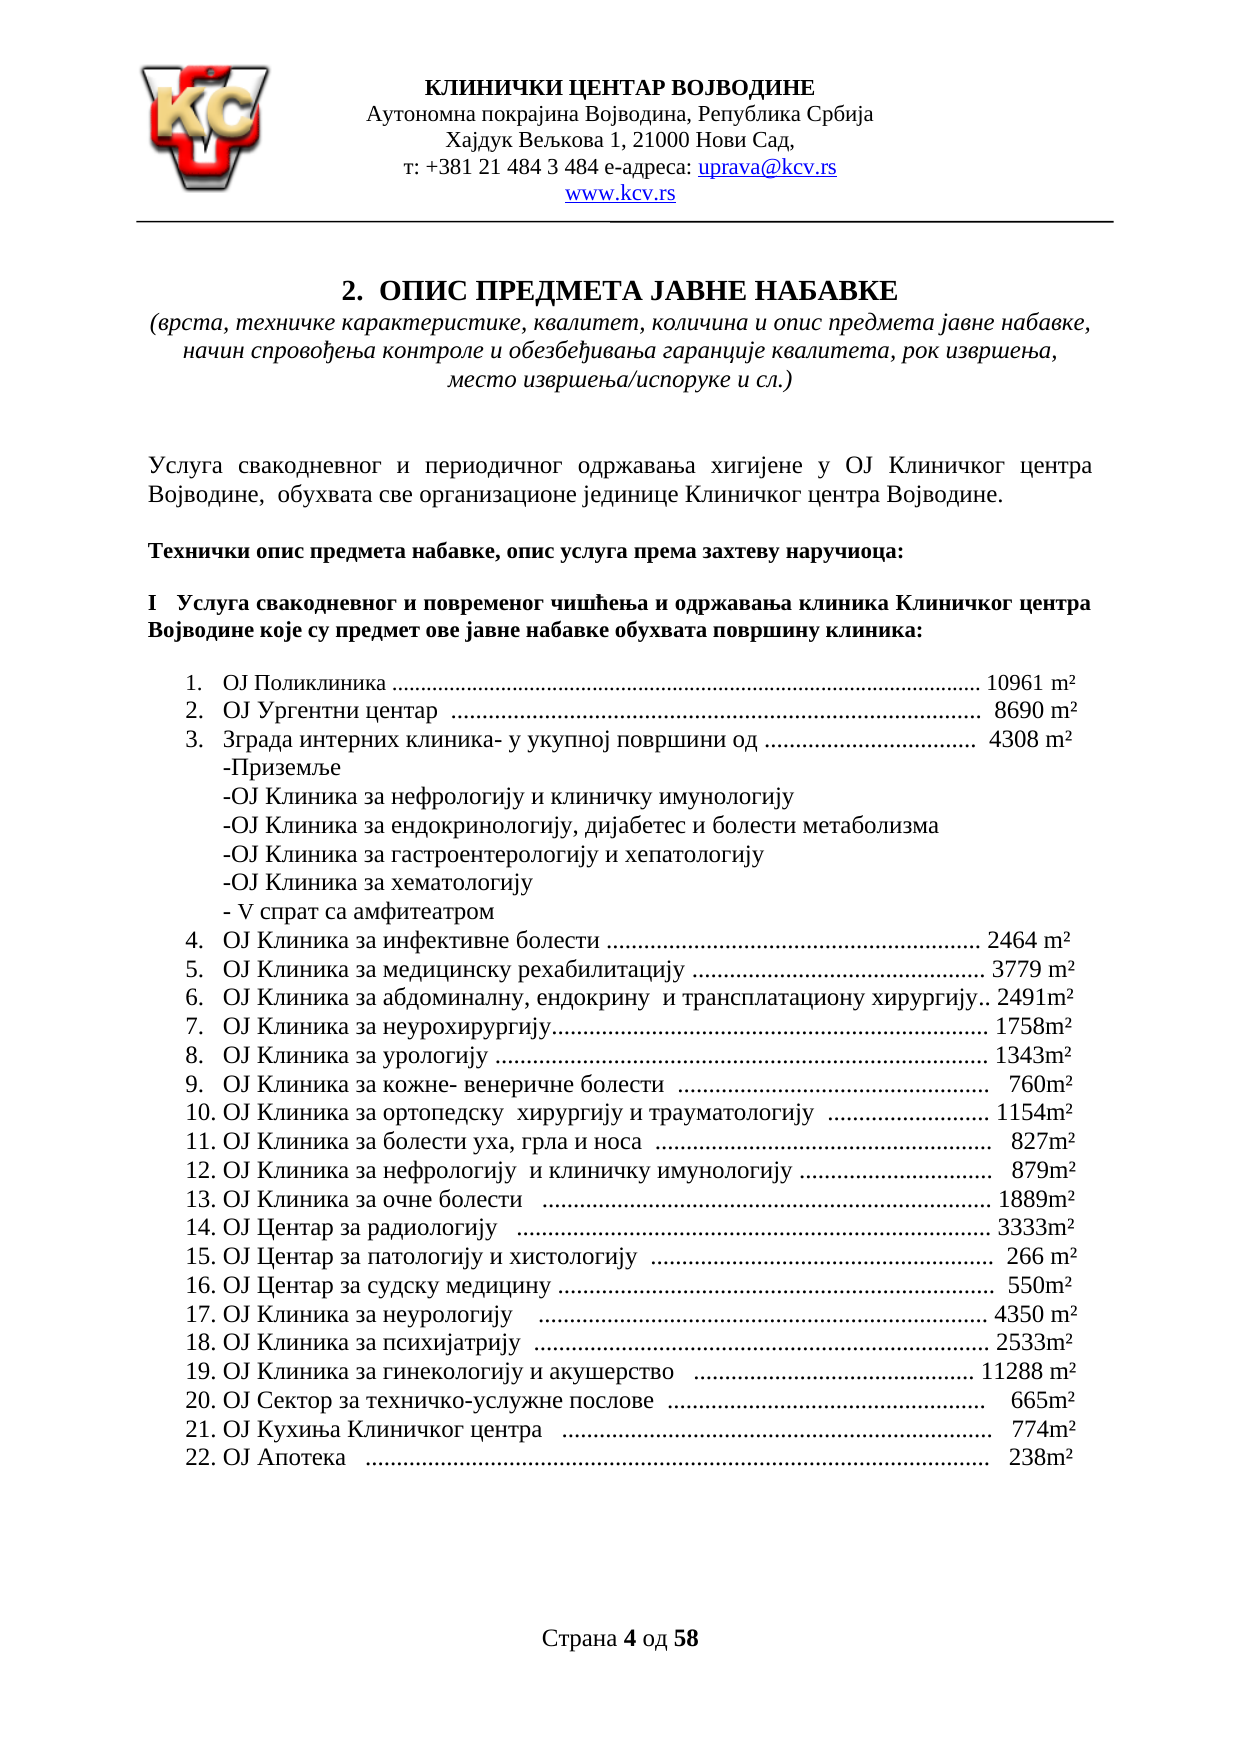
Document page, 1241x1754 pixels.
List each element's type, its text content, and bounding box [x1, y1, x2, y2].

list -ОЈ Клиника за нефрологију и клиничку имунологију [223, 781, 1092, 810]
list ОЈ Центар за патологију и хистологију ....................................................... 266 m² [185, 1241, 1092, 1270]
list ОЈ Клиника за гинекологију и акушерство ............................................. 11288 m² [185, 1356, 1092, 1385]
list ОЈ Центар за радиологију ............................................................................ 3333m² [185, 1212, 1092, 1241]
text (врста, техничке карактеристике, квалитет, количина и опис предмета јавне набавке, начин спровођења контроле и обезбеђивања гаранције квалитета, рок извршења, место извршења/испоруке и сл.) [148, 307, 1092, 393]
list ОЈ Сектор за техничко-услужне послове ................................................... 665m² [185, 1385, 1092, 1414]
list ОЈ Клиника за очне болести ........................................................................ 1889m² [185, 1184, 1092, 1212]
list ОЈ Клиника за абдоминалну, ендокрину и трансплатациону хирургију.. 2491m² [185, 982, 1092, 1011]
list -ОЈ Клиника за хематологију [223, 867, 1092, 896]
list ОЈ Клиника за ортопедску хирургију и трауматологију .......................... 1154m² [185, 1097, 1092, 1126]
list ОЈ Клиника за неурохирургију...................................................................... 1758m² [185, 1011, 1092, 1040]
list -ОЈ Клиника за ендокринологију, дијабетес и болести метаболизма [223, 810, 1092, 839]
list -Приземље [223, 752, 1092, 781]
list ОЈ Клиника за медицинску рехабилитацију ............................................... 3779 m² [185, 954, 1092, 982]
list ОЈ Ургентни центар ..................................................................................... 8690 m² [185, 695, 1092, 724]
list ОЈ Клиника за инфективне болести ............................................................ 2464 m² [185, 925, 1092, 954]
list ОЈ Клиника за неурологију ........................................................................ 4350 m² [185, 1299, 1092, 1327]
text Технички опис предмета набавке, опис услуга према захтеву наручиоца: [148, 537, 1092, 563]
list ОЈ Клиника за нефрологију и клиничку имунологију ............................... 879m² [185, 1155, 1092, 1184]
list -ОЈ Клиника за гастроентерологију и хепатологију [223, 839, 1092, 867]
list ОЈ Центар за судску медицину ...................................................................... 550m² [185, 1270, 1092, 1299]
text I Услуга свакодневног и повременог чишћења и одржавања клиника Клиничког центра Војводине које су предмет ове јавне набавке обухвата површину клиника: [148, 589, 1092, 642]
list - V спрат са амфитеатром [223, 896, 1092, 925]
list ОЈ Клиника за болести уха, грла и носа ...................................................... 827m² [185, 1126, 1092, 1155]
list Зграда интерних клиника- у укупној површини од .................................. 4308 m² [185, 724, 1092, 752]
list ОЈ Поликлиника ....................................................................................................... 10961 m² [185, 668, 1092, 695]
list ОЈ Клиника за психијатрију ......................................................................... 2533m² [185, 1327, 1092, 1356]
list ОЈ Клиника за урологију ............................................................................... 1343m² [185, 1040, 1092, 1069]
list ОЈ Кухиња Клиничког центра ..................................................................... 774m² [185, 1414, 1092, 1442]
text Услуга свакодневног и периодичног одржавања хигијене у ОЈ Клиничког центра Војводине, обухвата све организационе јединице Клиничког центра Војводине. [148, 451, 1092, 508]
picture [137, 62, 274, 193]
list ОЈ Апотека .................................................................................................... 238m² [185, 1442, 1092, 1471]
subtitle ОПИС ПРЕДМЕТА ЈАВНЕ НАБАВКЕ [148, 273, 1092, 307]
list ОЈ Клиника за кожне- венеричне болести .................................................. 760m² [185, 1069, 1092, 1097]
